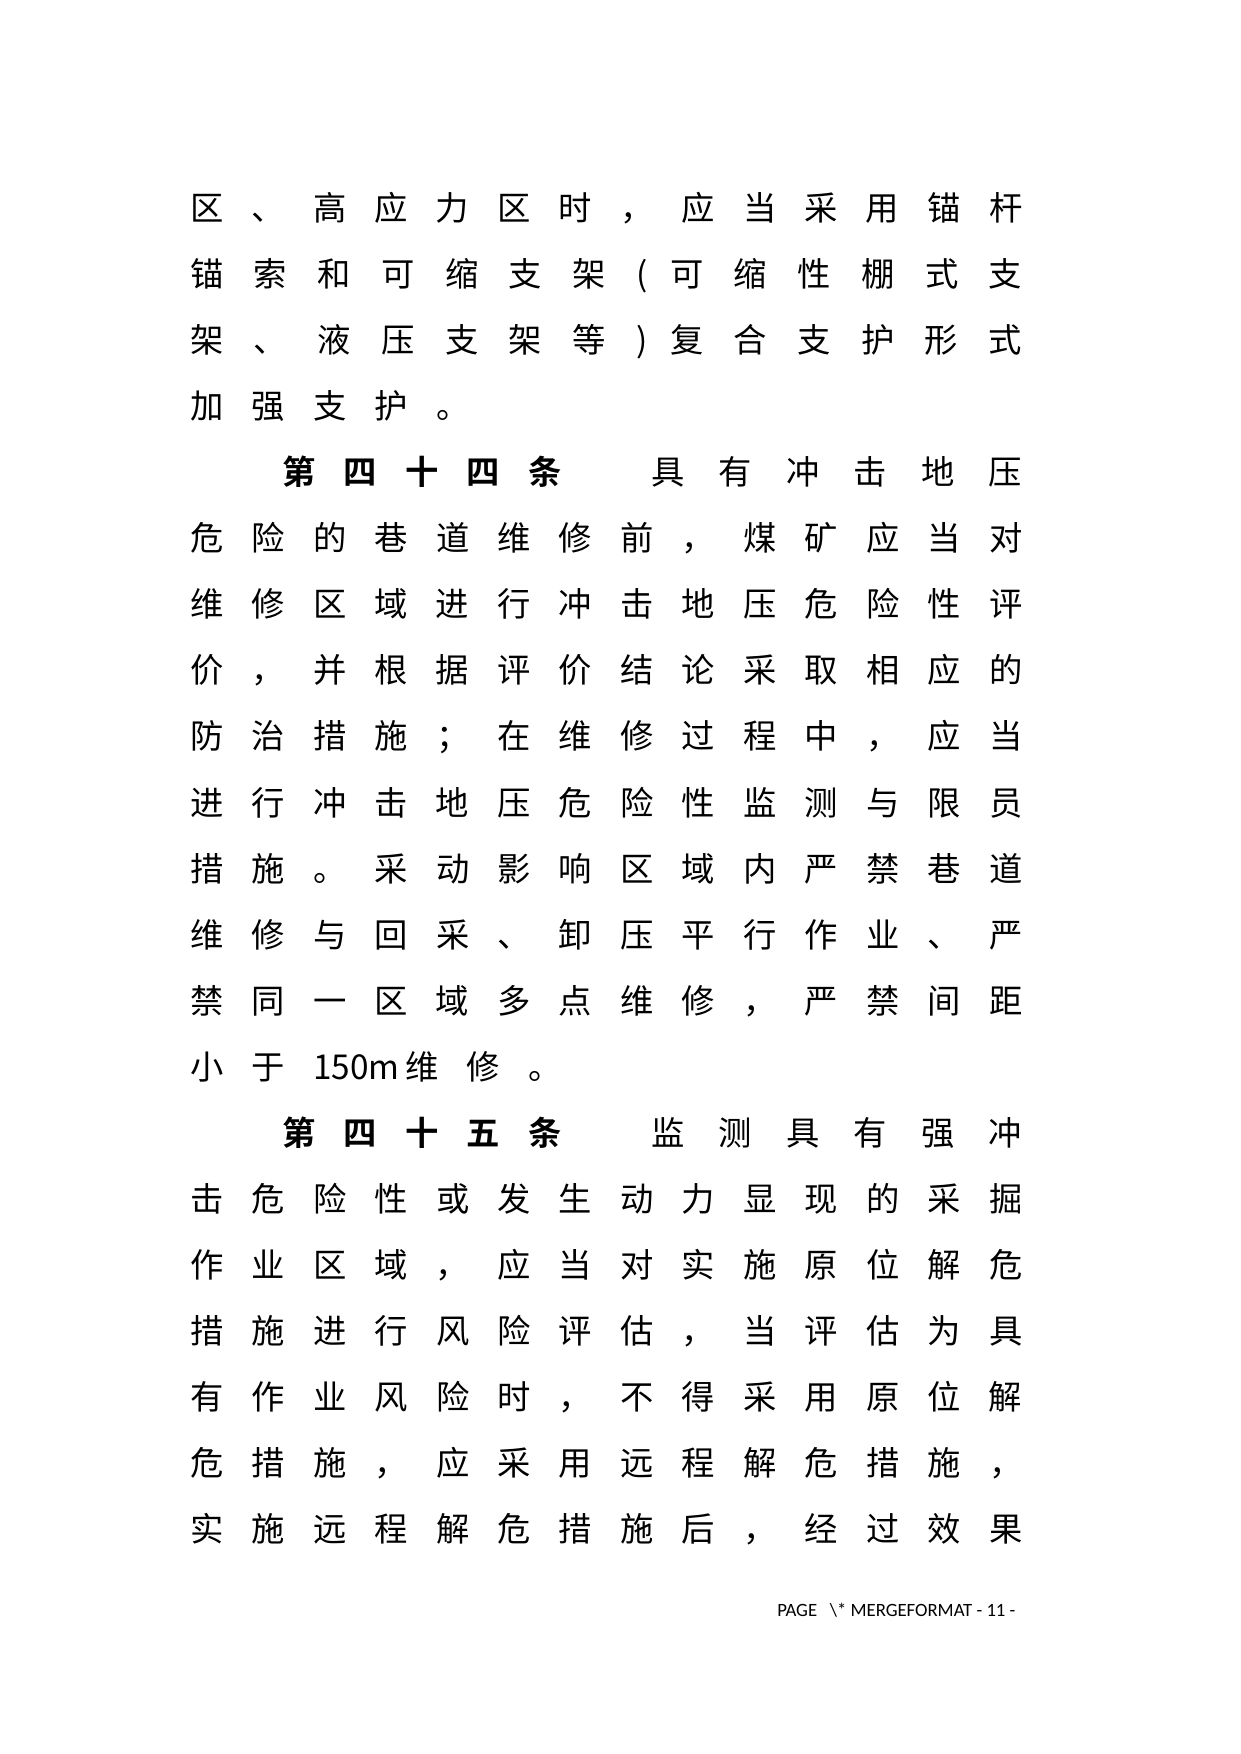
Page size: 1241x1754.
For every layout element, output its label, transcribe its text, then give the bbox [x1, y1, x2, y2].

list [190, 1098, 1050, 1560]
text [190, 173, 1050, 437]
list 具有冲击地压危险的巷道维修前，煤矿应当对维修区域进行冲击地压危险性评价，并根据评价结论采取相应的防治措施；在维修过程中，应当进行冲击地压危险性监测与限员措施。采动影响区域内严禁巷道维修与回采、卸压平行作业、严禁同一区域多点维修，严禁间距小于150m维修。 [190, 437, 1050, 1098]
